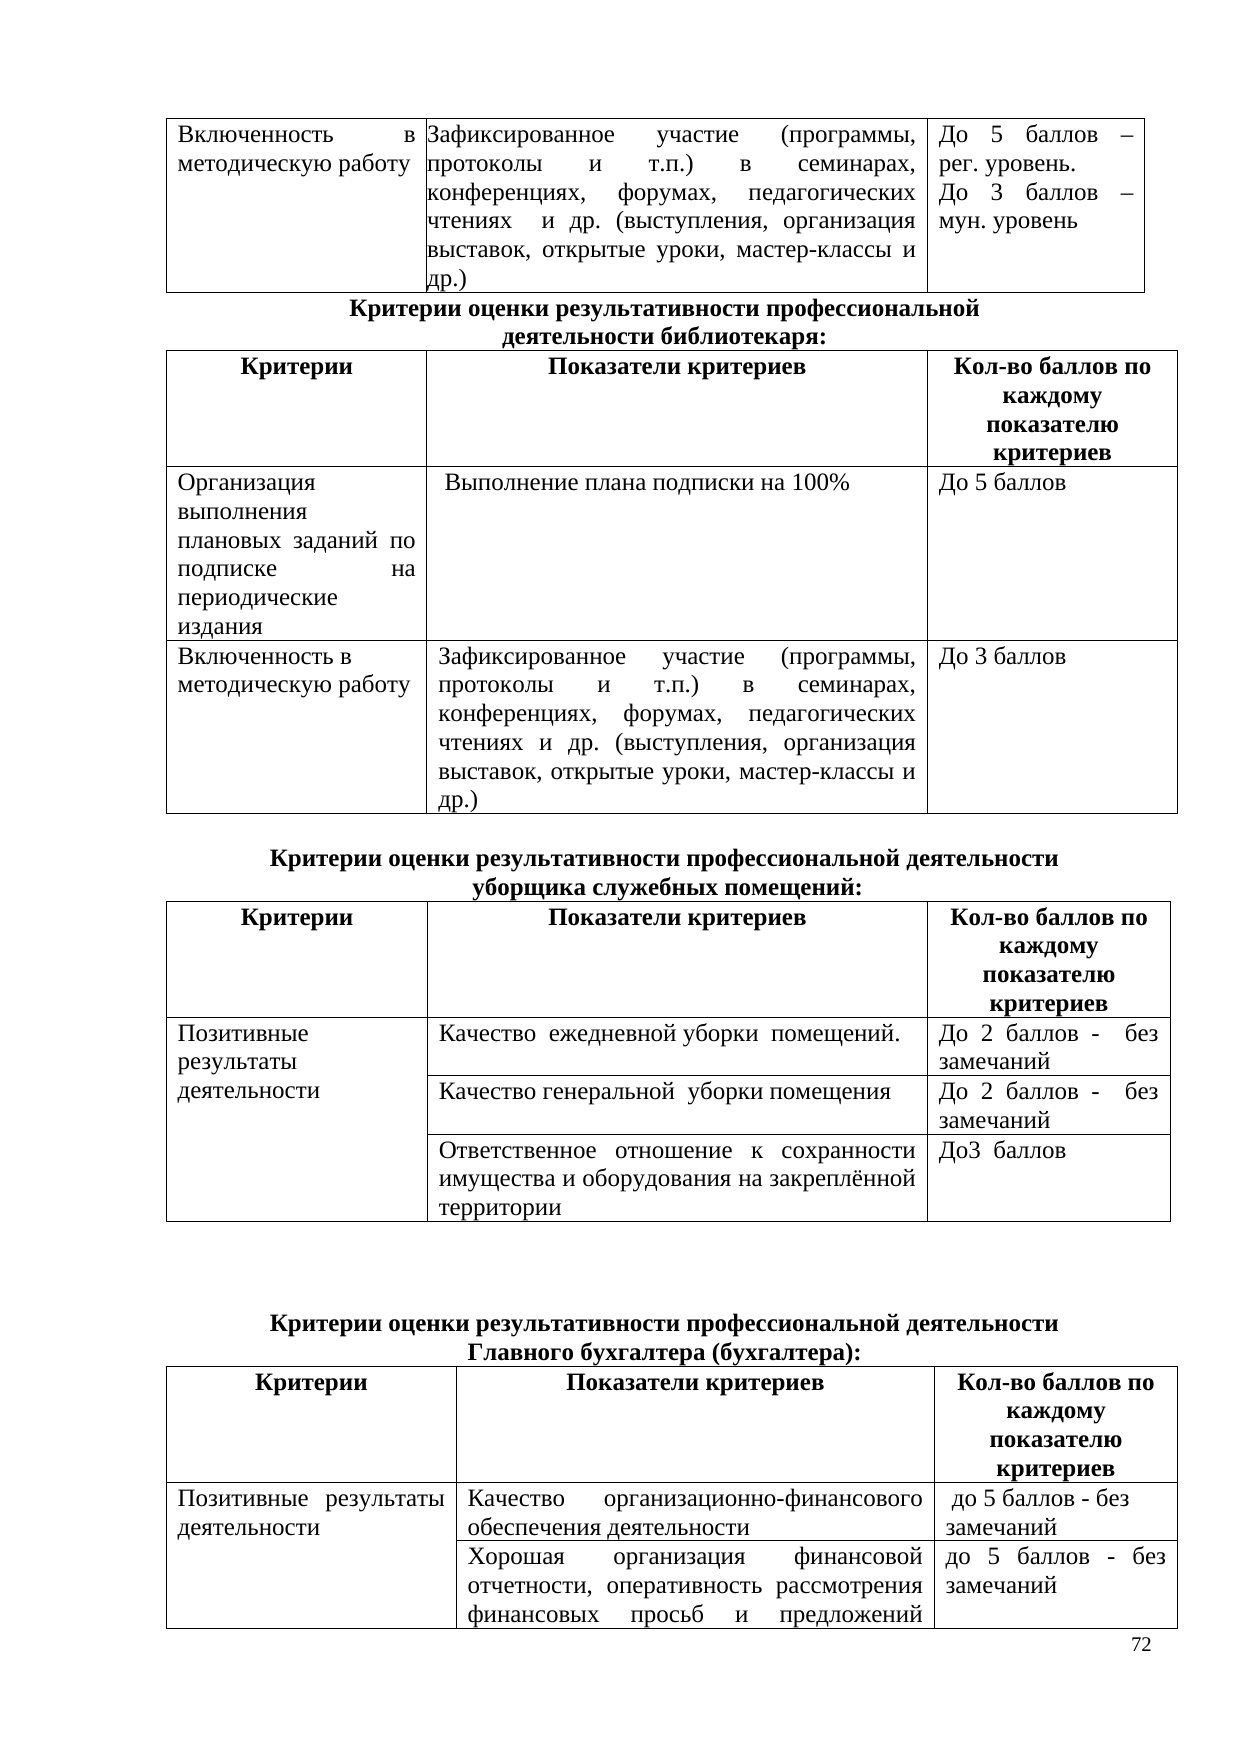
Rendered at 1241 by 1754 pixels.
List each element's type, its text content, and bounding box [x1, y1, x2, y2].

table_header Кол-во баллов по каждому показателю критериев [928, 351, 1177, 466]
table_cell до 5 баллов - без замечаний [935, 1483, 1177, 1540]
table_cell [457, 1541, 934, 1628]
table_cell Включенность в методическую работу [167, 119, 426, 292]
table_cell Позитивные результаты деятельности [167, 1483, 456, 1628]
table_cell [935, 1541, 1177, 1628]
text Критерии оценки результативности профессиональной деятельности [177, 1308, 1152, 1337]
text Главного бухгалтера (бухгалтера): [177, 1337, 1152, 1366]
table_cell Качество генеральной уборки помещения [428, 1076, 927, 1134]
text деятельности библиотекаря: [177, 321, 1152, 350]
table_cell Позитивные результаты деятельности [167, 1018, 427, 1221]
table_header Кол-во баллов по каждому показателю критериев [935, 1367, 1177, 1482]
table_header Показатели критериев [427, 351, 927, 466]
table_cell Качество организационно-финансового обеспечения деятельности [457, 1483, 934, 1540]
table_cell Выполнение плана подписки на 100% [427, 467, 927, 640]
table_cell До 5 баллов – рег. уровень. До 3 баллов – мун. уровень [928, 119, 1144, 292]
table_cell До 2 баллов - без замечаний [928, 1076, 1170, 1134]
table_cell Зафиксированное участие (программы, протоколы и т.п.) в семинарах, конференциях, форумах, педагогических чтениях и др. (выступления, организация выставок, открытые уроки, мастер-классы и др.) [427, 119, 927, 292]
table_cell Включенность в методическую работу [167, 641, 426, 813]
table_cell До3 баллов [928, 1135, 1170, 1221]
table_header Показатели критериев [457, 1367, 934, 1482]
table_cell До 2 баллов - без замечаний [928, 1018, 1170, 1075]
table_header Критерии [167, 902, 427, 1017]
table_cell До 3 баллов [928, 641, 1177, 813]
table_header Критерии [167, 351, 426, 466]
table_header Показатели критериев [428, 902, 927, 1017]
text Критерии оценки результативности профессиональной [177, 293, 1152, 321]
text уборщика служебных помещений: [177, 872, 1152, 901]
table_cell Качество ежедневной уборки помещений. [428, 1018, 927, 1075]
table_header Критерии [167, 1367, 456, 1482]
table_cell Зафиксированное участие (программы, протоколы и т.п.) в семинарах, конференциях, форумах, педагогических чтениях и др. (выступления, организация выставок, открытые уроки, мастер-классы и др.) [427, 641, 927, 813]
table_header Кол-во баллов по каждому показателю критериев [928, 902, 1170, 1017]
table_cell Ответственное отношение к сохранности имущества и оборудования на закреплённой территории [428, 1135, 927, 1221]
table_cell Организация выполнения плановых заданий по подписке на периодические издания [167, 467, 426, 640]
table_cell До 5 баллов [928, 467, 1177, 640]
text Критерии оценки результативности профессиональной деятельности [177, 843, 1152, 872]
